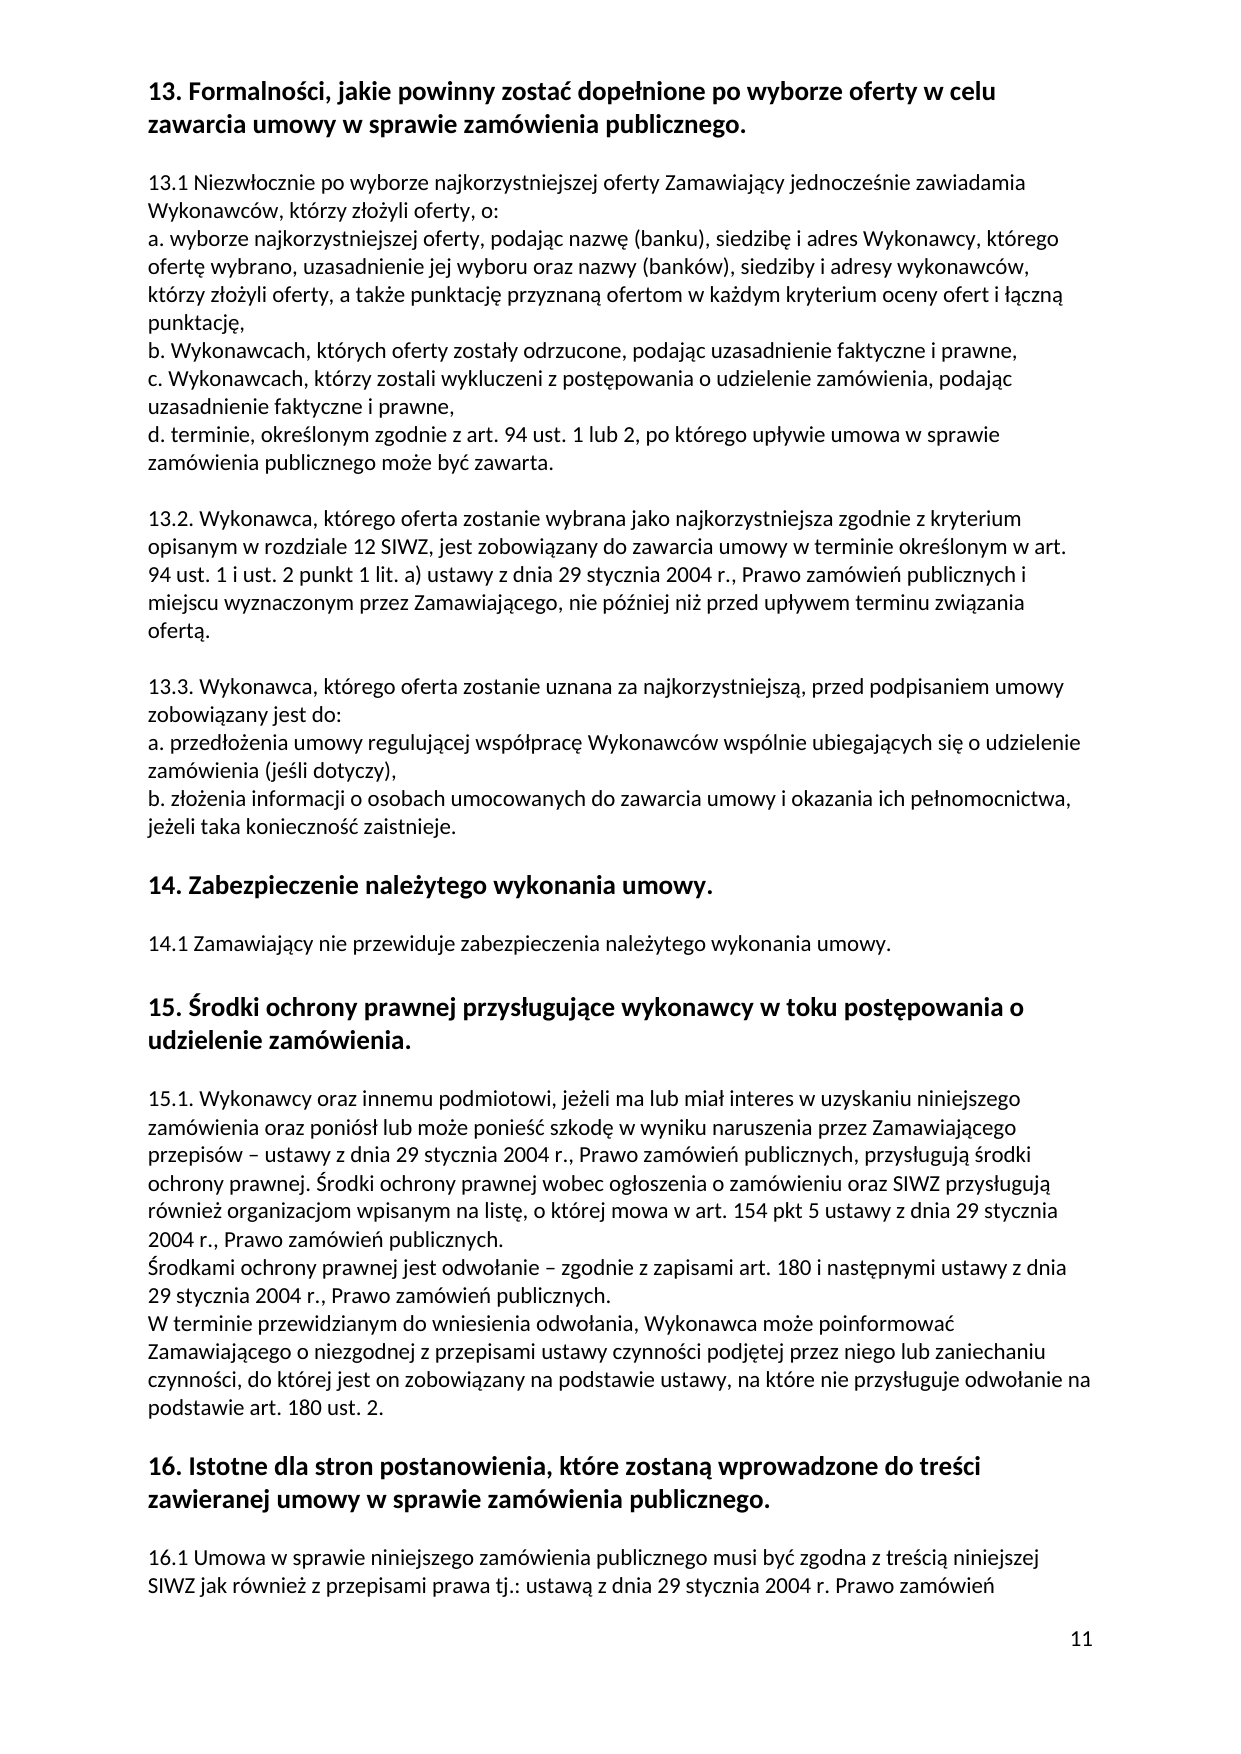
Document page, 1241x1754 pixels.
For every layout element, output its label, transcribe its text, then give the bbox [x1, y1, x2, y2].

text c. Wykonawcach, którzy zostali wykluczeni z postępowania o udzielenie zamówienia, podając uzasadnienie faktyczne i prawne, [148, 364, 1093, 420]
text a. wyborze najkorzystniejszej oferty, podając nazwę (banku), siedzibę i adres Wykonawcy, którego ofertę wybrano, uzasadnienie jej wyboru oraz nazwy (banków), siedziby i adresy wykonawców, którzy złożyli oferty, a także punktację przyznaną ofertom w każdym kryterium oceny ofert i łączną punktację, [148, 224, 1093, 336]
text 15.1. Wykonawcy oraz innemu podmiotowi, jeżeli ma lub miał interes w uzyskaniu niniejszego zamówienia oraz poniósł lub może ponieść szkodę w wyniku naruszenia przez Zamawiającego przepisów – ustawy z dnia 29 stycznia 2004 r., Prawo zamówień publicznych, przysługują środki ochrony prawnej. Środki ochrony prawnej wobec ogłoszenia o zamówieniu oraz SIWZ przysługują również organizacjom wpisanym na listę, o której mowa w art. 154 pkt 5 ustawy z dnia 29 stycznia 2004 r., Prawo zamówień publicznych. [148, 1084, 1093, 1253]
text 14. Zabezpieczenie należytego wykonania umowy. [148, 868, 1093, 901]
text 13. Formalności, jakie powinny zostać dopełnione po wyborze oferty w celu zawarcia umowy w sprawie zamówienia publicznego. [148, 74, 1093, 140]
text 15. Środki ochrony prawnej przysługujące wykonawcy w toku postępowania o udzielenie zamówienia. [148, 991, 1093, 1057]
text a. przedłożenia umowy regulującej współpracę Wykonawców wspólnie ubiegających się o udzielenie zamówienia (jeśli dotyczy), [148, 728, 1093, 784]
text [148, 1543, 1093, 1599]
text 13.3. Wykonawca, którego oferta zostanie uznana za najkorzystniejszą, przed podpisaniem umowy zobowiązany jest do: [148, 672, 1093, 728]
text 13.2. Wykonawca, którego oferta zostanie wybrana jako najkorzystniejsza zgodnie z kryterium opisanym w rozdziale 12 SIWZ, jest zobowiązany do zawarcia umowy w terminie określonym w art. 94 ust. 1 i ust. 2 punkt 1 lit. a) ustawy z dnia 29 stycznia 2004 r., Prawo zamówień publicznych i miejscu wyznaczonym przez Zamawiającego, nie później niż przed upływem terminu związania ofertą. [148, 504, 1093, 644]
text b. złożenia informacji o osobach umocowanych do zawarcia umowy i okazania ich pełnomocnictwa, jeżeli taka konieczność zaistnieje. [148, 784, 1093, 840]
text 16. Istotne dla stron postanowienia, które zostaną wprowadzone do treści zawieranej umowy w sprawie zamówienia publicznego. [148, 1449, 1093, 1515]
text W terminie przewidzianym do wniesienia odwołania, Wykonawca może poinformować Zamawiającego o niezgodnej z przepisami ustawy czynności podjętej przez niego lub zaniechaniu czynności, do której jest on zobowiązany na podstawie ustawy, na które nie przysługuje odwołanie na podstawie art. 180 ust. 2. [148, 1309, 1093, 1421]
text 13.1 Niezwłocznie po wyborze najkorzystniejszej oferty Zamawiający jednocześnie zawiadamia Wykonawców, którzy złożyli oferty, o: [148, 168, 1093, 224]
text 14.1 Zamawiający nie przewiduje zabezpieczenia należytego wykonania umowy. [148, 929, 1093, 957]
text d. terminie, określonym zgodnie z art. 94 ust. 1 lub 2, po którego upływie umowa w sprawie zamówienia publicznego może być zawarta. [148, 420, 1093, 476]
text b. Wykonawcach, których oferty zostały odrzucone, podając uzasadnienie faktyczne i prawne, [148, 336, 1093, 364]
text Środkami ochrony prawnej jest odwołanie – zgodnie z zapisami art. 180 i następnymi ustawy z dnia 29 stycznia 2004 r., Prawo zamówień publicznych. [148, 1253, 1093, 1309]
